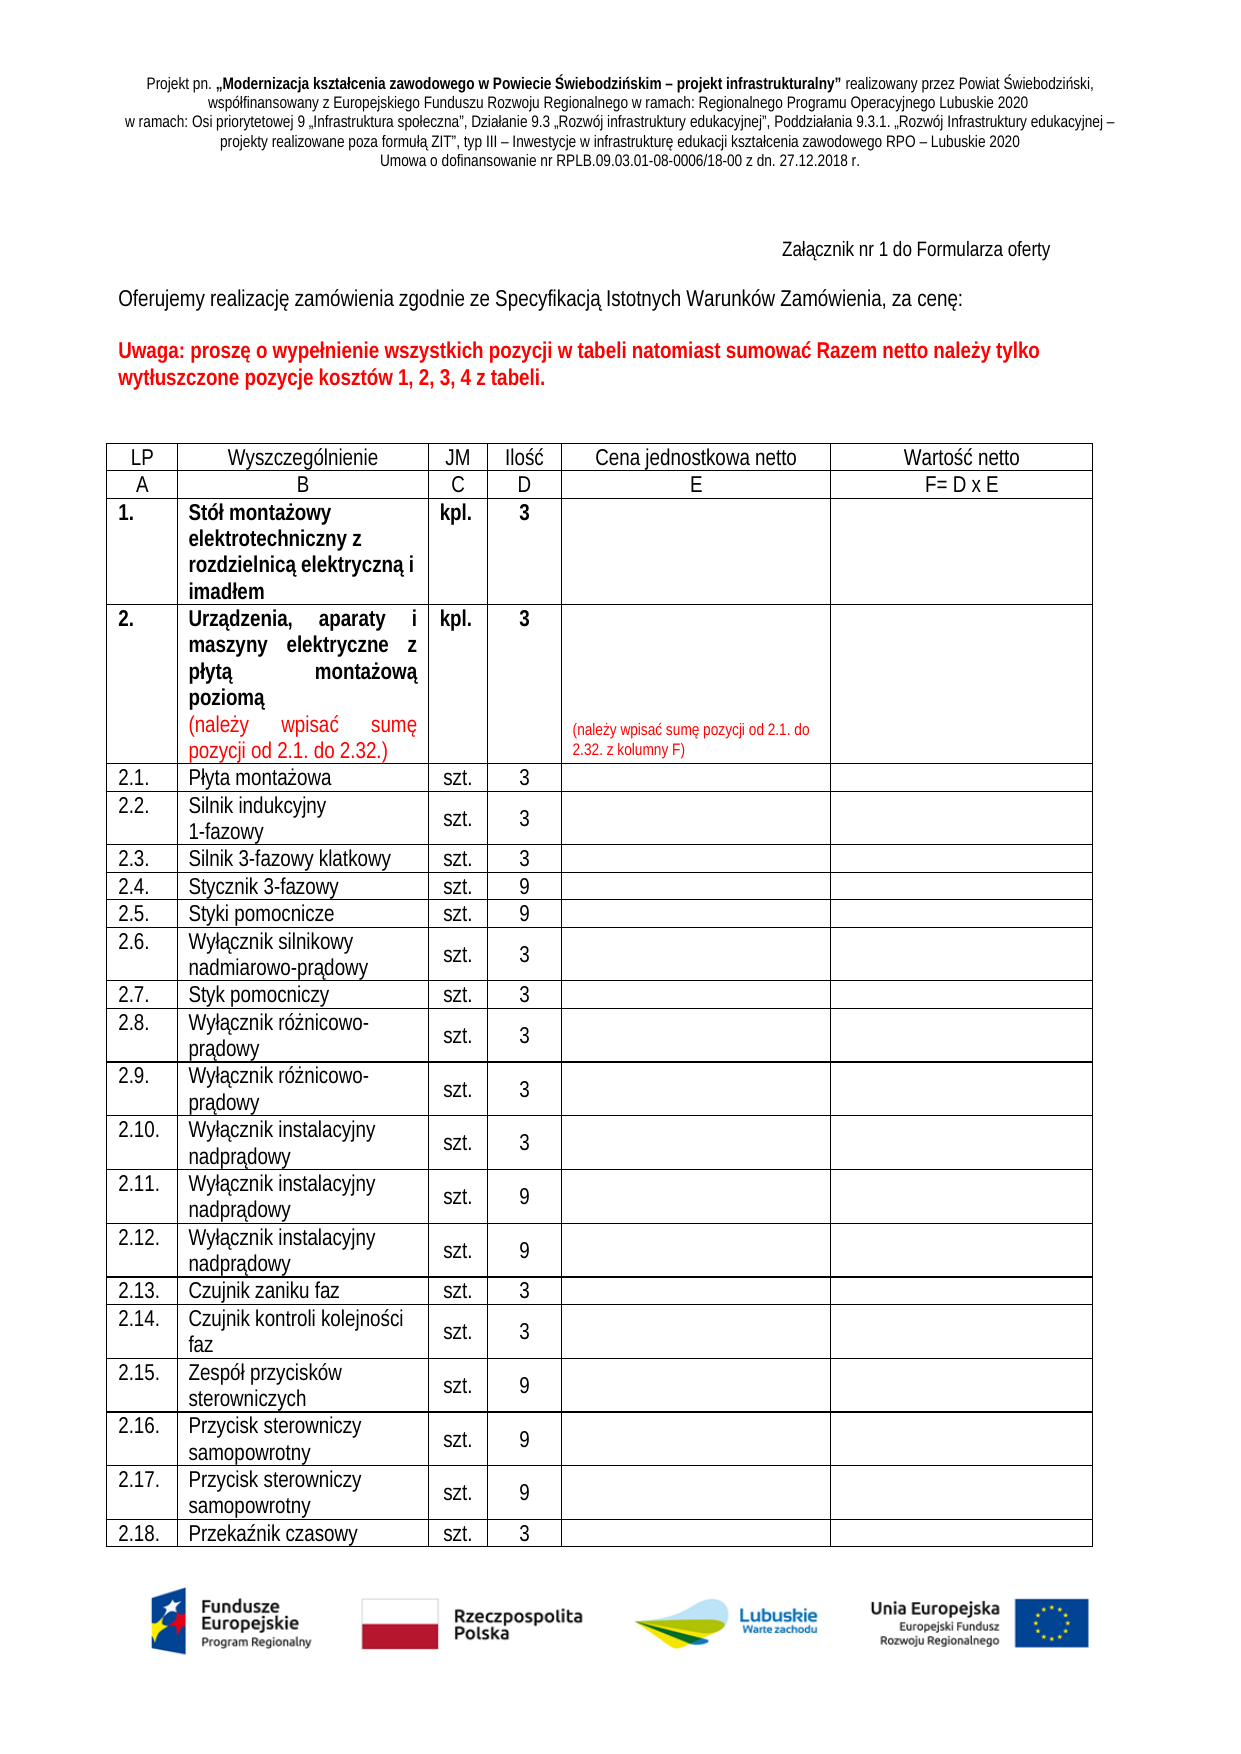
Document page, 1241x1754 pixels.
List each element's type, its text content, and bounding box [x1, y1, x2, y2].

text Załącznik nr 1 do Formularza oferty [782, 237, 1122, 261]
table_cell Silnik indukcyjny 1-fazowy [178, 792, 428, 844]
table_cell 2.13. [107, 1278, 177, 1304]
table_cell [831, 1305, 1092, 1358]
table_cell szt. [429, 928, 487, 980]
table_cell [562, 1116, 830, 1169]
table_cell Wyłącznik silnikowy nadmiarowo-prądowy [178, 928, 428, 980]
table_cell Wyłącznik różnicowo-prądowy [178, 1009, 428, 1061]
table_cell 2.10. [107, 1116, 177, 1169]
table_cell [831, 1063, 1092, 1115]
table_cell Wyłącznik instalacyjny nadprądowy [178, 1224, 428, 1276]
table_cell [831, 981, 1092, 1008]
table_cell szt. [429, 873, 487, 899]
table_cell C [429, 471, 487, 498]
table_cell 2.8. [107, 1009, 177, 1061]
table_cell Zespół przycisków sterowniczych [178, 1359, 428, 1411]
table_cell [831, 900, 1092, 927]
table_cell 3 [488, 1009, 561, 1061]
table_cell [831, 1413, 1092, 1465]
table_cell [831, 605, 1092, 763]
table_cell 9 [488, 1359, 561, 1411]
table_cell [562, 1009, 830, 1061]
table_cell [831, 845, 1092, 872]
table_cell szt. [429, 900, 487, 927]
table_cell Wyłącznik instalacyjny nadprądowy [178, 1170, 428, 1223]
table_cell szt. [429, 1116, 487, 1169]
table_header Ilość [488, 444, 561, 470]
table_cell 2.5. [107, 900, 177, 927]
picture [118, 1569, 1123, 1681]
table_cell szt. [429, 981, 487, 1008]
table_cell Urządzenia, aparaty i maszyny elektryczne z płytą montażową poziomą (należy wpisać sumę pozycji od 2.1. do 2.32.) [178, 605, 428, 763]
table_cell szt. [429, 1520, 487, 1546]
table_cell 3 [488, 792, 561, 844]
table_cell szt. [429, 845, 487, 872]
table_cell Styk pomocniczy [178, 981, 428, 1008]
table_cell D [488, 471, 561, 498]
table_cell 9 [488, 1413, 561, 1465]
table_cell [562, 1520, 830, 1546]
table_cell szt. [429, 1009, 487, 1061]
table_cell [562, 928, 830, 980]
table_cell [831, 764, 1092, 791]
table_cell szt. [429, 1224, 487, 1276]
table_cell A [107, 471, 177, 498]
table_cell [831, 1520, 1092, 1546]
table_cell [831, 792, 1092, 844]
table_cell 2.6. [107, 928, 177, 980]
table_cell E [562, 471, 830, 498]
text Oferujemy realizację zamówienia zgodnie ze Specyfikacją Istotnych Warunków Zamówienia, za cenę: [118, 285, 1122, 311]
table_cell [562, 1278, 830, 1304]
table_cell 3 [488, 605, 561, 763]
table_cell 1. [107, 499, 177, 604]
table_cell Silnik 3-fazowy klatkowy [178, 845, 428, 872]
table_cell szt. [429, 764, 487, 791]
table_cell szt. [429, 1466, 487, 1519]
table_cell [831, 1278, 1092, 1304]
table_cell [562, 1224, 830, 1276]
table_header Wyszczególnienie [178, 444, 428, 470]
table_cell 3 [488, 981, 561, 1008]
table_cell 2.15. [107, 1359, 177, 1411]
table_cell 3 [488, 1278, 561, 1304]
table_cell 9 [488, 900, 561, 927]
table_cell 2.14. [107, 1305, 177, 1358]
table_cell [831, 1359, 1092, 1411]
table_cell szt. [429, 792, 487, 844]
table_cell 2.4. [107, 873, 177, 899]
table_cell [562, 499, 830, 604]
table_cell [562, 792, 830, 844]
table_cell 2.7. [107, 981, 177, 1008]
table_header Wartość netto [831, 444, 1092, 470]
table_cell szt. [429, 1359, 487, 1411]
text Uwaga: proszę o wypełnienie wszystkich pozycji w tabeli natomiast sumować Razem netto należy tylko wytłuszczone pozycje kosztów 1, 2, 3, 4 z tabeli. [118, 337, 1122, 390]
table_cell 3 [488, 499, 561, 604]
table_cell 3 [488, 1520, 561, 1546]
table_cell kpl. [429, 499, 487, 604]
table_cell Stycznik 3-fazowy [178, 873, 428, 899]
table_cell 2.18. [107, 1520, 177, 1546]
table_cell szt. [429, 1278, 487, 1304]
table_header Cena jednostkowa netto [562, 444, 830, 470]
table_cell Przycisk sterowniczy samopowrotny [178, 1413, 428, 1465]
table_cell [562, 764, 830, 791]
table_cell [562, 1170, 830, 1223]
table_header JM [429, 444, 487, 470]
table_cell 3 [488, 845, 561, 872]
table_cell 2.17. [107, 1466, 177, 1519]
table_cell 2.1. [107, 764, 177, 791]
table_cell [562, 1466, 830, 1519]
table_cell 9 [488, 1170, 561, 1223]
table_cell [831, 928, 1092, 980]
table_cell Przekaźnik czasowy [178, 1520, 428, 1546]
table_cell [562, 1413, 830, 1465]
table_cell [831, 1466, 1092, 1519]
table_cell 3 [488, 1305, 561, 1358]
table_cell [831, 499, 1092, 604]
table_cell szt. [429, 1170, 487, 1223]
table_cell [562, 1305, 830, 1358]
table_cell 2.2. [107, 792, 177, 844]
table_cell Czujnik zaniku faz [178, 1278, 428, 1304]
table_header LP [107, 444, 177, 470]
table_cell kpl. [429, 605, 487, 763]
table_cell szt. [429, 1413, 487, 1465]
table_cell 9 [488, 1466, 561, 1519]
table_cell 3 [488, 1063, 561, 1115]
table_cell [831, 1116, 1092, 1169]
table_cell [562, 900, 830, 927]
table_cell 2.9. [107, 1063, 177, 1115]
table_cell B [178, 471, 428, 498]
table_cell [562, 1063, 830, 1115]
table_cell [562, 981, 830, 1008]
table_cell Styki pomocnicze [178, 900, 428, 927]
table_cell szt. [429, 1305, 487, 1358]
table_cell (należy wpisać sumę pozycji od 2.1. do 2.32. z kolumny F) [562, 605, 830, 763]
table_cell 9 [488, 1224, 561, 1276]
table_cell [562, 1359, 830, 1411]
table_cell Wyłącznik instalacyjny nadprądowy [178, 1116, 428, 1169]
table_cell Płyta montażowa [178, 764, 428, 791]
table_cell 2.16. [107, 1413, 177, 1465]
table_cell [831, 873, 1092, 899]
table_cell [831, 1224, 1092, 1276]
table_cell Stół montażowy elektrotechniczny z rozdzielnicą elektryczną i imadłem [178, 499, 428, 604]
table_cell [562, 873, 830, 899]
table_cell 2.3. [107, 845, 177, 872]
table_cell Czujnik kontroli kolejności faz [178, 1305, 428, 1358]
table_cell [831, 1009, 1092, 1061]
table_cell [831, 1170, 1092, 1223]
table_cell 3 [488, 764, 561, 791]
table_cell szt. [429, 1063, 487, 1115]
table_cell 3 [488, 1116, 561, 1169]
table_cell Przycisk sterowniczy samopowrotny [178, 1466, 428, 1519]
table_cell 2. [107, 605, 177, 763]
table_cell F= D x E [831, 471, 1092, 498]
table_cell 3 [488, 928, 561, 980]
table_cell Wyłącznik różnicowo-prądowy [178, 1063, 428, 1115]
table_cell 9 [488, 873, 561, 899]
table_cell [562, 845, 830, 872]
table_cell 2.11. [107, 1170, 177, 1223]
table_cell 2.12. [107, 1224, 177, 1276]
